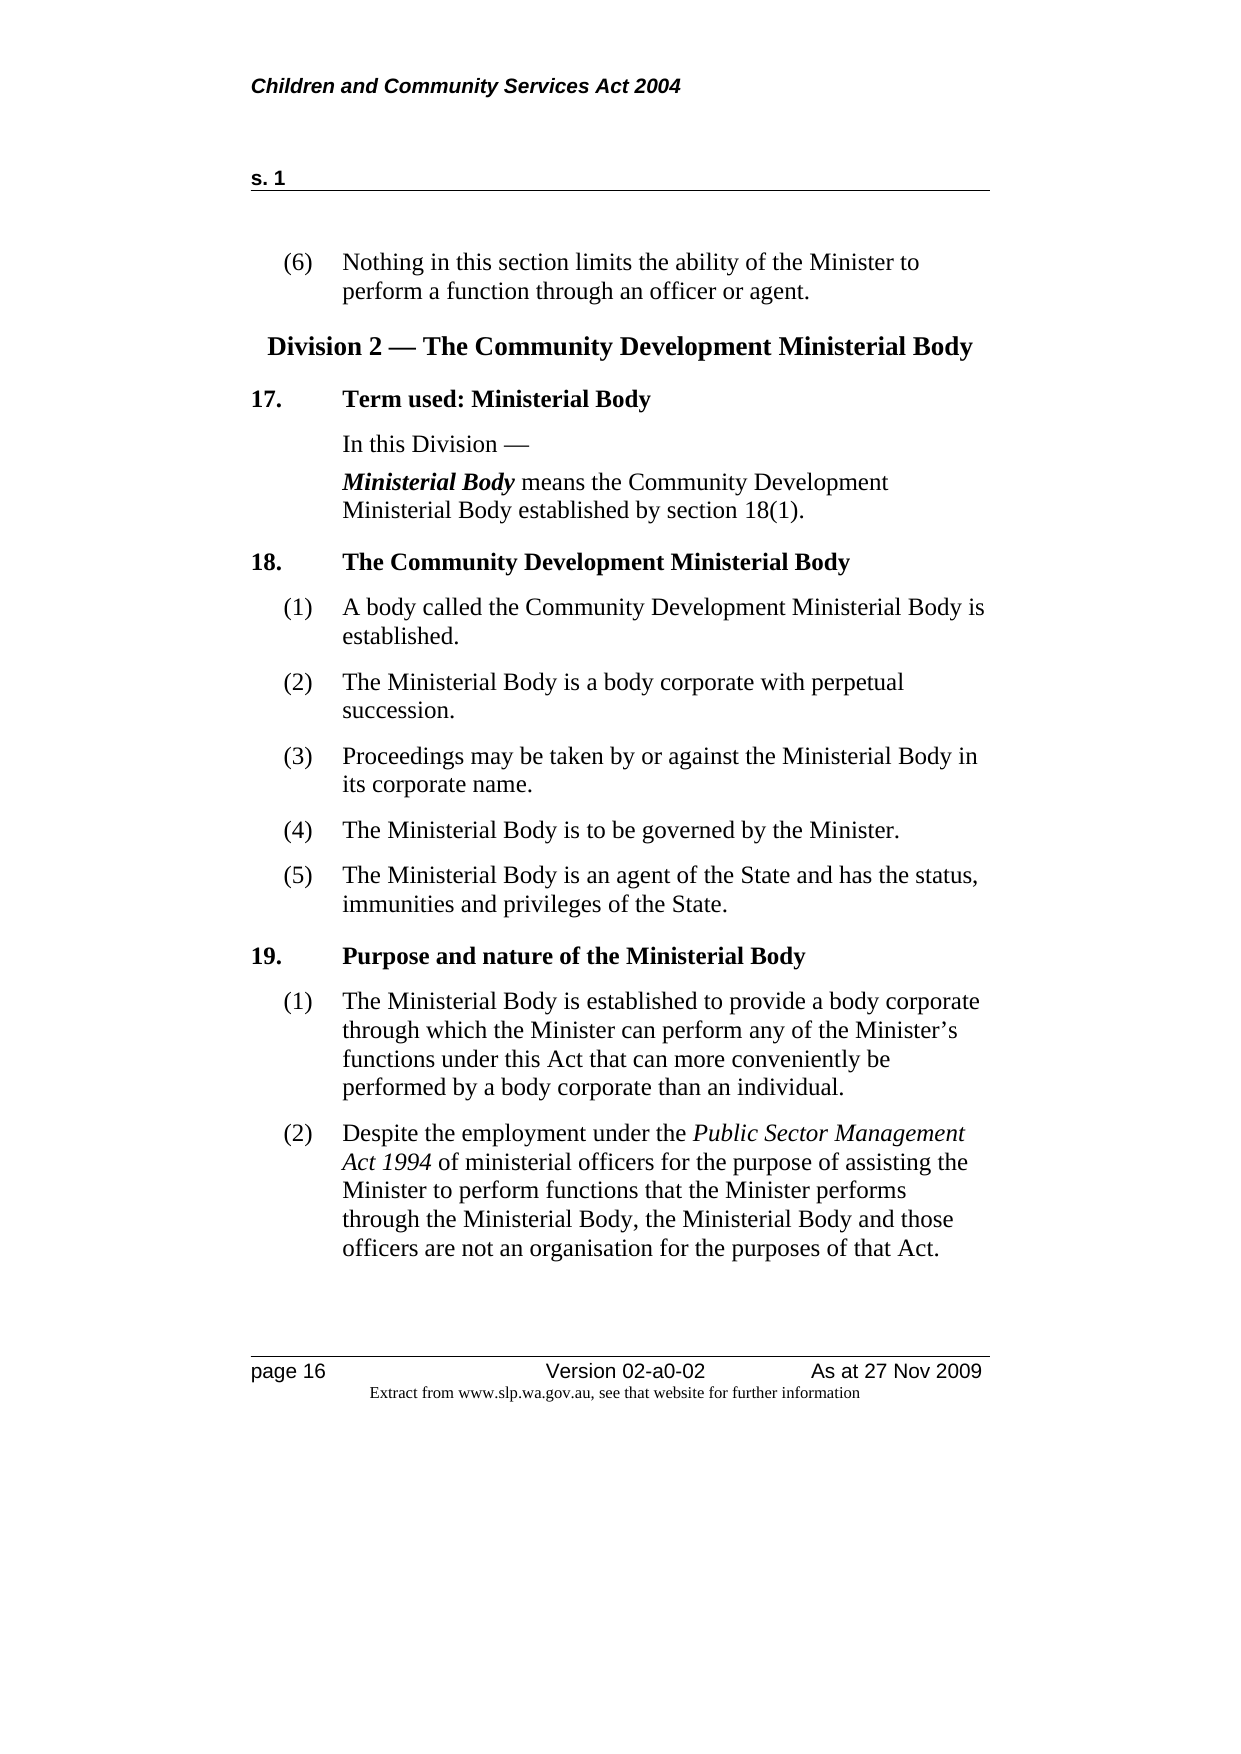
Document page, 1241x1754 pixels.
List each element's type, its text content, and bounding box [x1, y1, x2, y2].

subtitle Division 2 — The Community Development Ministerial Body [251, 330, 990, 361]
text (6) Nothing in this section limits the ability of the Minister to perform a function through an officer or agent. [251, 247, 990, 305]
text (2) Despite the employment under the Public Sector Management Act 1994 of ministerial officers for the purpose of assisting the Minister to perform functions that the Minister performs through the Ministerial Body, the Ministerial Body and those officers are not an organisation for the purposes of that Act. [251, 1118, 990, 1262]
subtitle 17. Term used: Ministerial Body [251, 384, 990, 413]
text (2) The Ministerial Body is a body corporate with perpetual succession. [251, 667, 990, 724]
text (3) Proceedings may be taken by or against the Ministerial Body in its corporate name. [251, 741, 990, 798]
text (4) The Ministerial Body is to be governed by the Minister. [251, 815, 990, 844]
text Ministerial Body means the Community Development Ministerial Body established by section 18(1). [251, 467, 990, 524]
subtitle 18. The Community Development Ministerial Body [251, 547, 990, 576]
text (1) A body called the Community Development Ministerial Body is established. [251, 592, 990, 650]
text (5) The Ministerial Body is an agent of the State and has the status, immunities and privileges of the State. [251, 860, 990, 918]
subtitle 19. Purpose and nature of the Ministerial Body [251, 941, 990, 969]
text In this Division — [251, 429, 990, 458]
text (1) The Ministerial Body is established to provide a body corporate through which the Minister can perform any of the Minister’s functions under this Act that can more conveniently be performed by a body corporate than an individual. [251, 986, 990, 1101]
